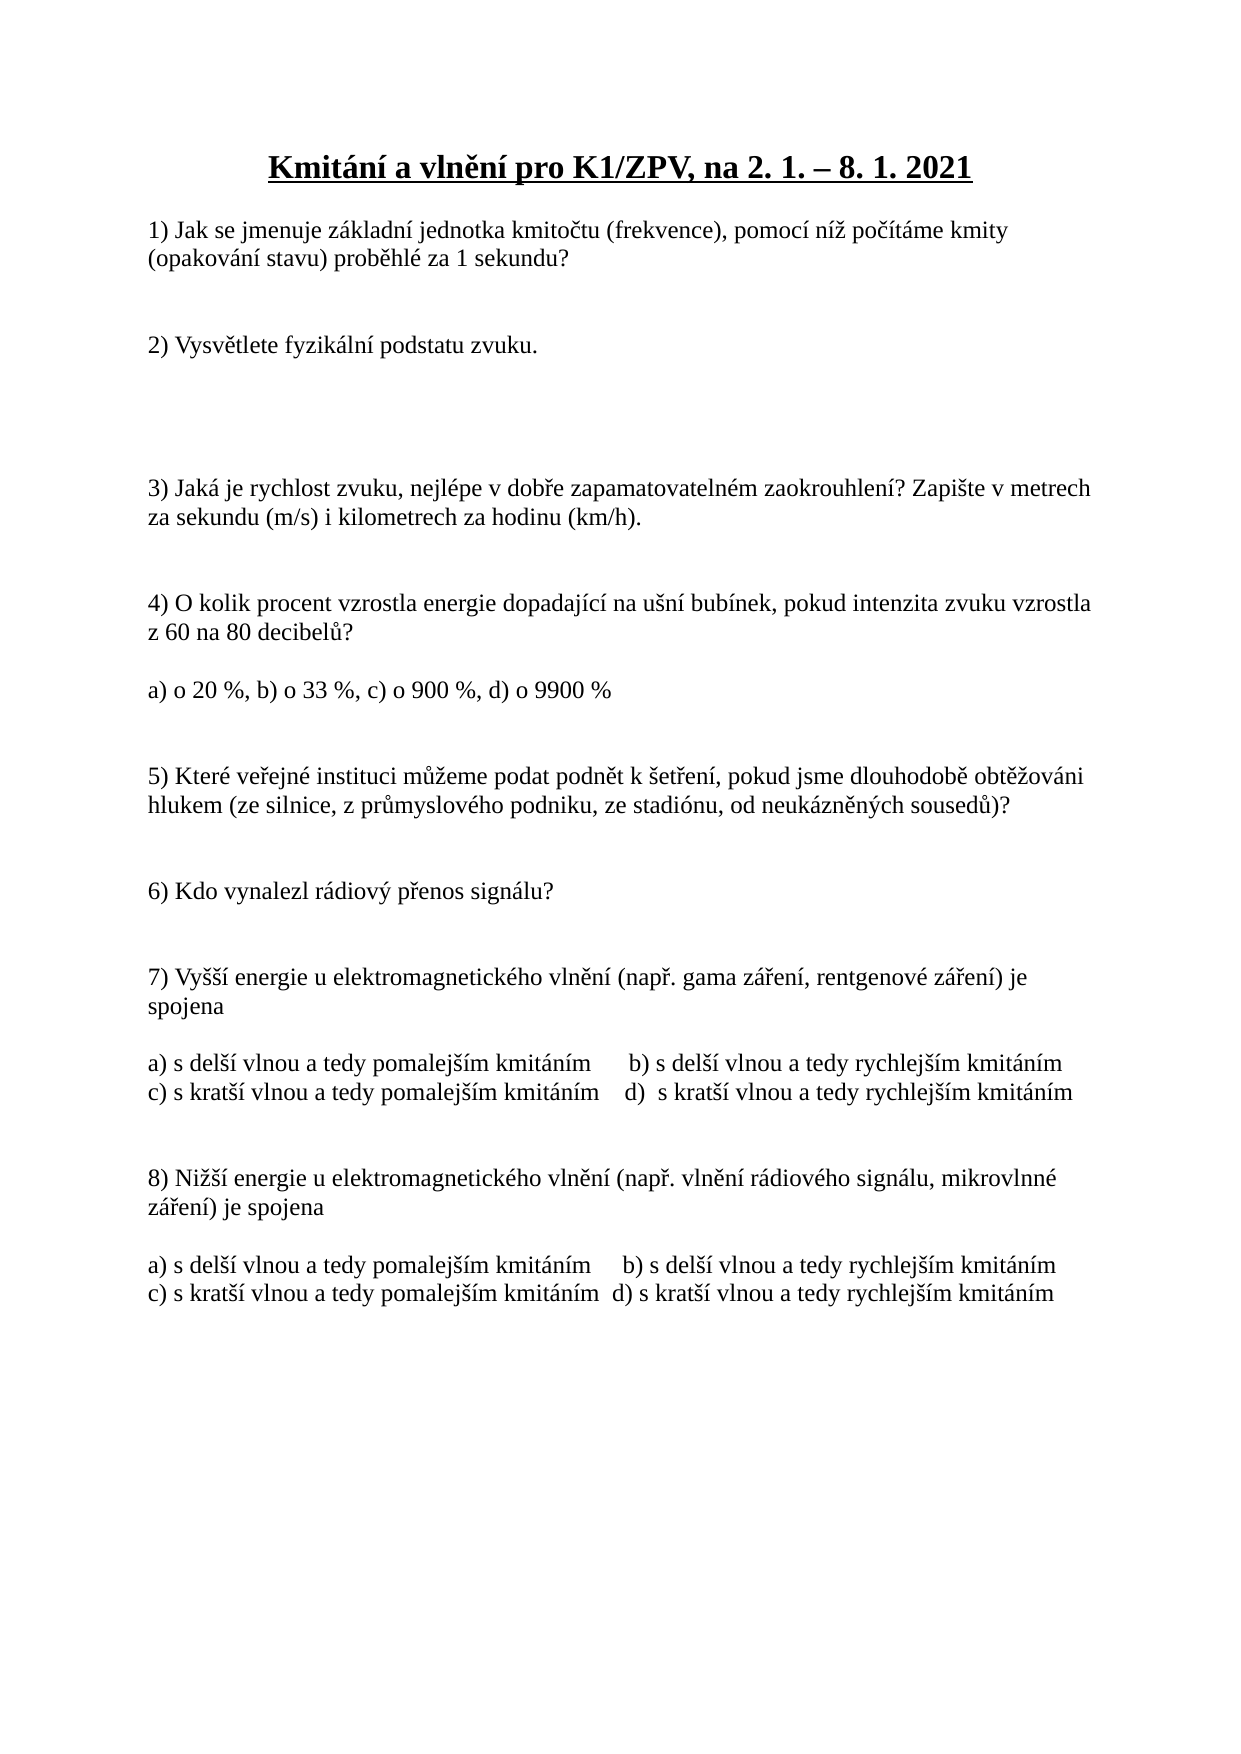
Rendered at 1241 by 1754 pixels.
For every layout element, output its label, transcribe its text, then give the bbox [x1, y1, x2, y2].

text a) s delší vlnou a tedy pomalejším kmitáním b) s delší vlnou a tedy rychlejším kmitáním [148, 1048, 1093, 1077]
text Kmitání a vlnění pro K1/ZPV, na 2. 1. – 8. 1. 2021 [148, 148, 1093, 186]
text 2) Vysvětlete fyzikální podstatu zvuku. [148, 330, 1093, 358]
text a) o 20 %, b) o 33 %, c) o 900 %, d) o 9900 % [148, 675, 1093, 703]
text c) s kratší vlnou a tedy pomalejším kmitáním d) s kratší vlnou a tedy rychlejším kmitáním [148, 1278, 1093, 1307]
text 1) Jak se jmenuje základní jednotka kmitočtu (frekvence), pomocí níž počítáme kmity (opakování stavu) proběhlé za 1 sekundu? [148, 215, 1093, 272]
text 3) Jaká je rychlost zvuku, nejlépe v dobře zapamatovatelném zaokrouhlení? Zapište v metrech za sekundu (m/s) i kilometrech za hodinu (km/h). [148, 473, 1093, 531]
text 8) Nižší energie u elektromagnetického vlnění (např. vlnění rádiového signálu, mikrovlnné záření) je spojena [148, 1163, 1093, 1221]
text a) s delší vlnou a tedy pomalejším kmitáním b) s delší vlnou a tedy rychlejším kmitáním [148, 1250, 1093, 1278]
text 5) Které veřejné instituci můžeme podat podnět k šetření, pokud jsme dlouhodobě obtěžováni hlukem (ze silnice, z průmyslového podniku, ze stadiónu, od neukázněných sousedů)? [148, 761, 1093, 818]
text 4) O kolik procent vzrostla energie dopadající na ušní bubínek, pokud intenzita zvuku vzrostla z 60 na 80 decibelů? [148, 588, 1093, 646]
text c) s kratší vlnou a tedy pomalejším kmitáním d) s kratší vlnou a tedy rychlejším kmitáním [148, 1077, 1093, 1106]
text 7) Vyšší energie u elektromagnetického vlnění (např. gama záření, rentgenové záření) je spojena [148, 962, 1093, 1020]
text 6) Kdo vynalezl rádiový přenos signálu? [148, 876, 1093, 905]
